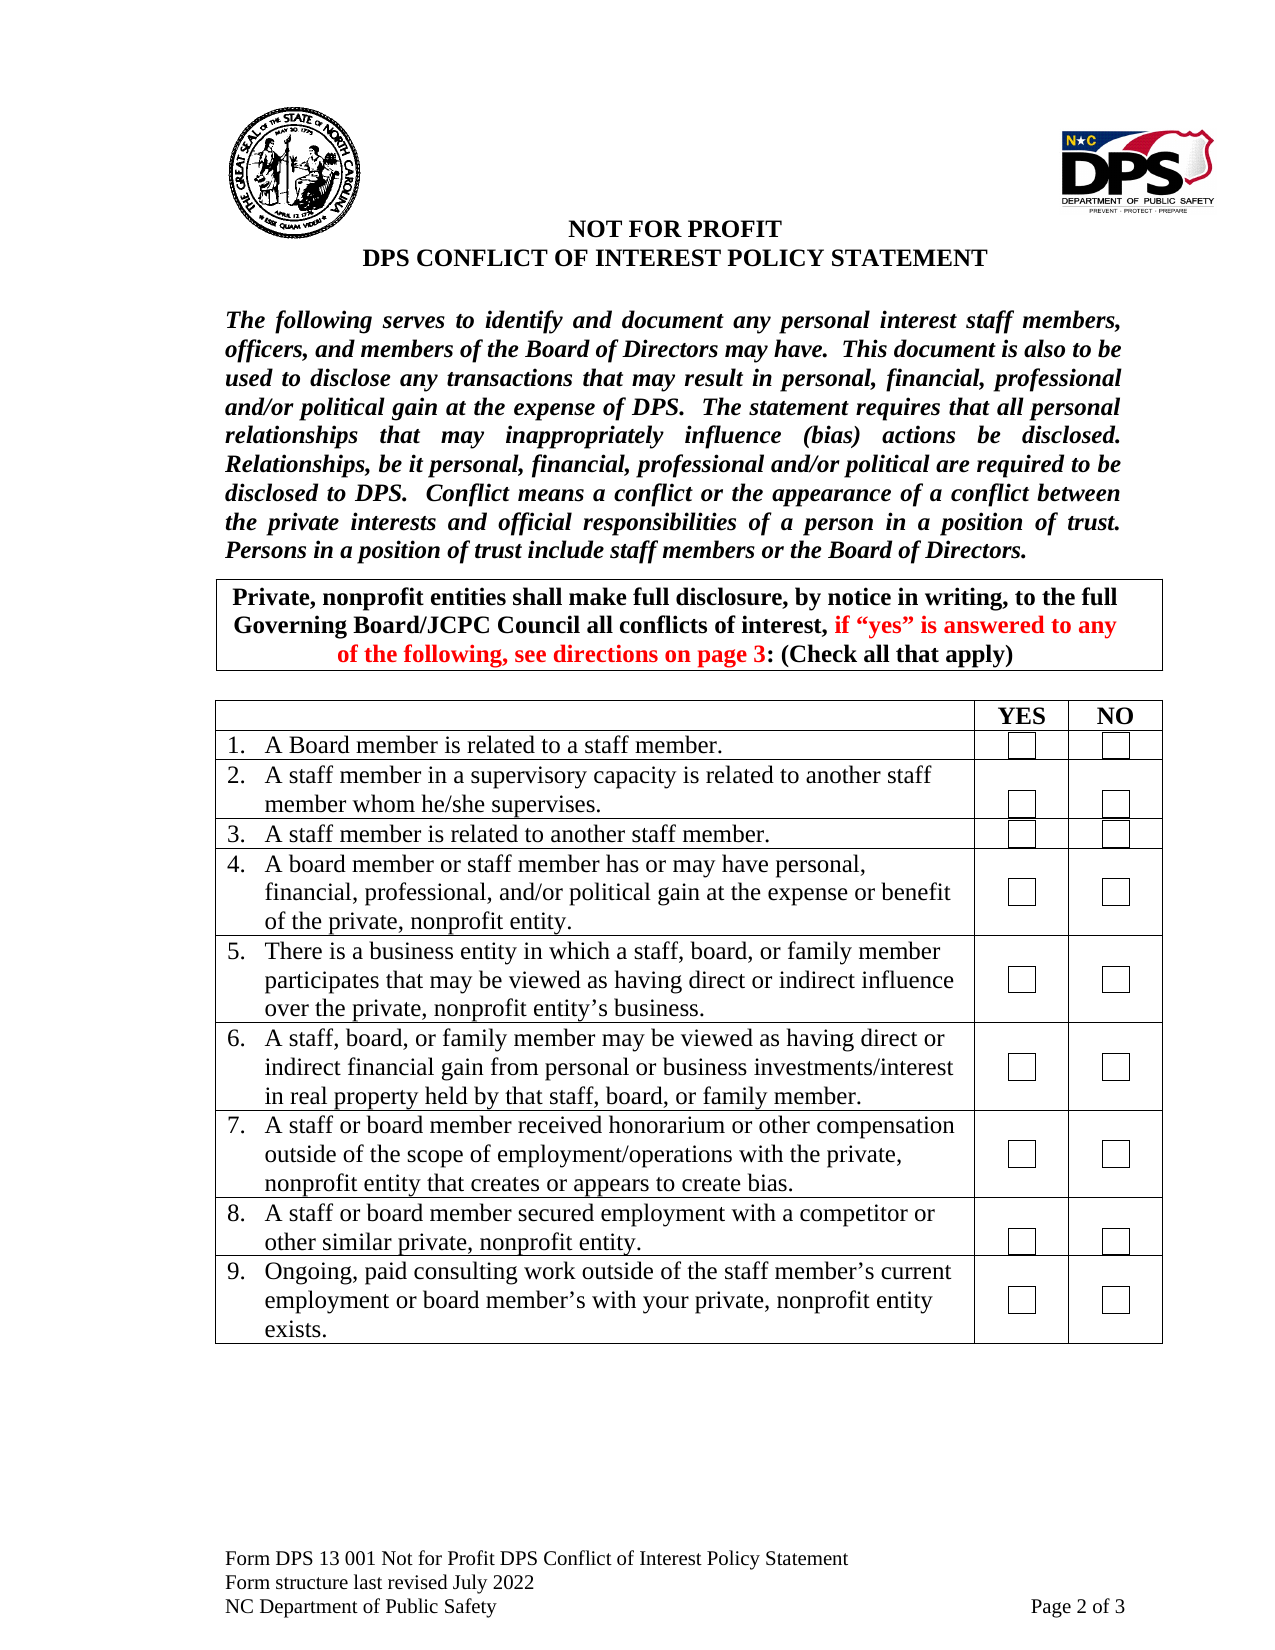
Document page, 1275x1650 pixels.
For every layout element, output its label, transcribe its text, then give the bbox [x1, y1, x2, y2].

table_cell A board member or staff member has or may have personal, financial, professional, and/or political gain at the expense or benefit of the private, nonprofit entity. [216, 849, 974, 935]
table_header YES [975, 701, 1068, 729]
table_header [216, 701, 974, 729]
table_cell [975, 819, 1068, 848]
table_cell There is a business entity in which a staff, board, or family member participates that may be viewed as having direct or indirect influence over the private, nonprofit entity’s business. [216, 936, 974, 1022]
table_cell [1069, 1198, 1162, 1255]
picture [225, 103, 365, 241]
table_cell [975, 1023, 1068, 1109]
text Private, nonprofit entities shall make full disclosure, by notice in writing, to the full Governing Board/JCPC Council all conflicts of interest, if “yes” is answered to any of the following, see directions on page 3: (Check all that apply) [217, 580, 1162, 670]
table_cell A staff or board member received honorarium or other compensation outside of the scope of employment/operations with the private, nonprofit entity that creates or appears to create bias. [216, 1111, 974, 1197]
text The following serves to identify and document any personal interest staff members, officers, and members of the Board of Directors may have. This document is also to be used to disclose any transactions that may result in personal, financial, professional and/or political gain at the expense of DPS. The statement requires that all personal relationships that may inappropriately influence (bias) actions be disclosed. Relationships, be it personal, financial, professional and/or political are required to be disclosed to DPS. Conflict means a conflict or the appearance of a conflict between the private interests and official responsibilities of a person in a position of trust. Persons in a position of trust include staff members or the Board of Directors. [225, 305, 1125, 564]
table_cell A staff or board member secured employment with a competitor or other similar private, nonprofit entity. [216, 1198, 974, 1255]
table_cell A staff member in a supervisory capacity is related to another staff member whom he/she supervises. [216, 760, 974, 818]
table_cell [975, 849, 1068, 935]
table_cell [1069, 1023, 1162, 1109]
table_cell A Board member is related to a staff member. [216, 731, 974, 759]
table_cell [1069, 1111, 1162, 1197]
table_cell [1069, 849, 1162, 935]
table_cell [1069, 760, 1162, 818]
table_cell [975, 1198, 1068, 1255]
table_cell A staff, board, or family member may be viewed as having direct or indirect financial gain from personal or business investments/interest in real property held by that staff, board, or family member. [216, 1023, 974, 1109]
table_cell [975, 1111, 1068, 1197]
table_cell Ongoing, paid consulting work outside of the staff member’s current employment or board member’s with your private, nonprofit entity exists. [216, 1256, 974, 1343]
table_cell [975, 760, 1068, 818]
table_cell [1069, 1256, 1162, 1343]
table_cell A staff member is related to another staff member. [216, 819, 974, 848]
table_cell [1069, 731, 1162, 759]
table_cell [975, 731, 1068, 759]
picture [1059, 128, 1217, 215]
table_cell [1069, 819, 1162, 848]
table_cell [1069, 936, 1162, 1022]
table_header NO [1069, 701, 1162, 729]
table_cell [975, 1256, 1068, 1343]
table_cell [975, 936, 1068, 1022]
